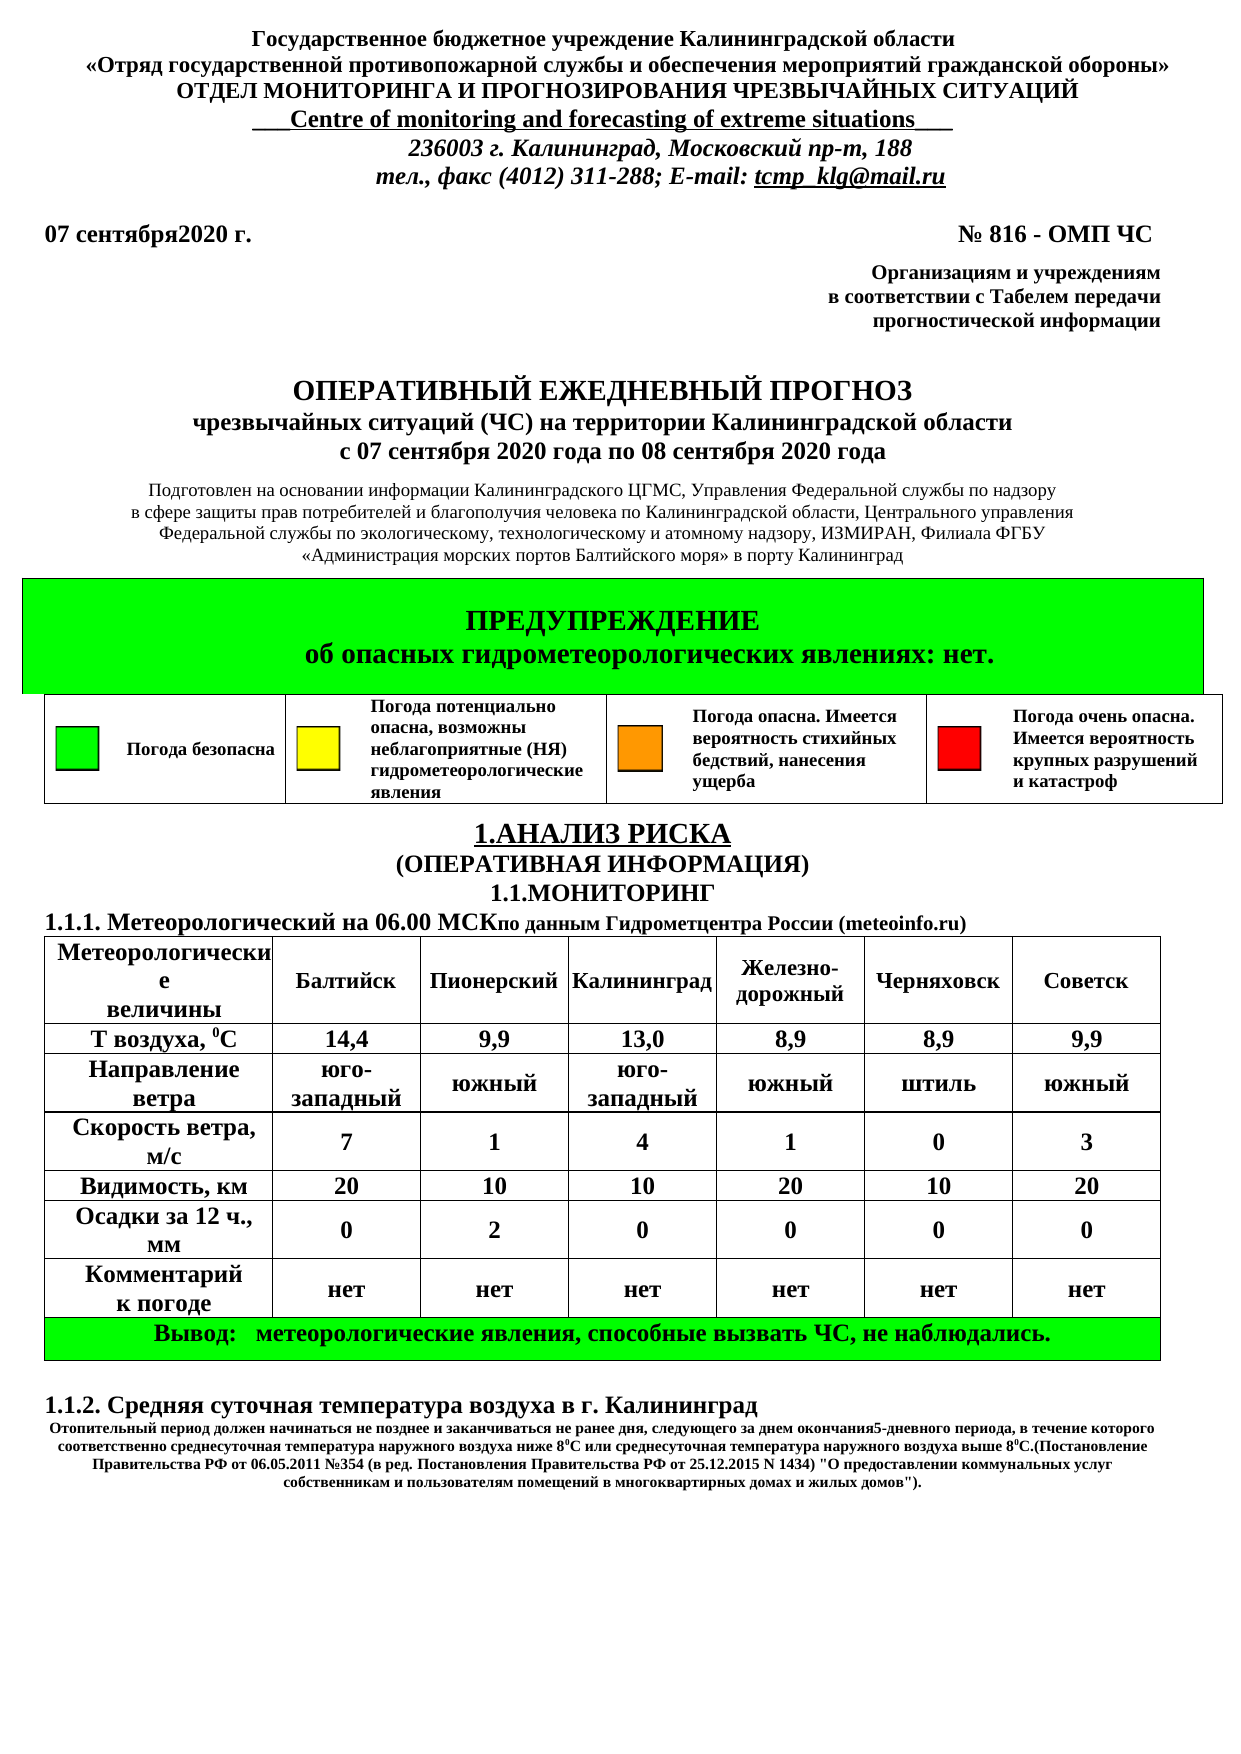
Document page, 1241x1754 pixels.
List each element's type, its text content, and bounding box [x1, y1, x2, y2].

table_header 236003 г. Калининград, Московский пр-т, 188 тел., факс (4012) 311-288; E-mail: tcmp_klg@mail.ru [44, 133, 1240, 219]
table_cell Вывод: метеорологические явления, способные вызвать ЧС, не наблюдались. [45, 1318, 1160, 1360]
text с 07 сентября 2020 года по 08 сентября 2020 года [44, 436, 1161, 464]
picture [296, 726, 341, 771]
table_cell Комментарий к погоде [45, 1259, 272, 1317]
text 1.1.2. Средняя суточная температура воздуха в г. Калининград [44, 1390, 1161, 1419]
table_cell нет [421, 1259, 568, 1317]
text Организациям и учреждениям в соответствии с Табелем передачи прогностической информации [44, 260, 1161, 332]
text 1.1.1. Метеорологический на 06.00 МСКпо данным Гидрометцентра России (meteoinfo.ru) [44, 907, 1161, 936]
table_header Метеорологические величины [45, 937, 272, 1023]
table_cell юго-западный [569, 1054, 716, 1111]
table_header [607, 695, 681, 802]
picture [617, 725, 663, 772]
table_cell 14,4 [273, 1024, 420, 1053]
table_cell южный [717, 1054, 864, 1111]
text 1.АНАЛИЗ РИСКА [44, 816, 1161, 849]
table_cell 10 [569, 1171, 716, 1200]
table_cell нет [865, 1259, 1012, 1317]
table_cell 7 [273, 1113, 420, 1170]
table_cell Скорость ветра, м/с [45, 1113, 272, 1170]
text Подготовлен на основании информации Калининградского ЦГМС, Управления Федеральной службы по надзору в сфере защиты прав потребителей и благополучия человека по Калининградской области, Центрального управления Федеральной службы по экологическому, технологическому и атомному надзору, ИЗМИРАН, Филиала ФГБУ «Администрация морских портов Балтийского моря» в порту Калининград [44, 479, 1161, 565]
text Государственное бюджетное учреждение Калининградской области [44, 25, 1163, 51]
text ___Сentre of monitoring and forecasting of extreme situations___ [44, 104, 1161, 133]
text 07 сентября2020 г. № 816 - ОМП ЧС [44, 219, 1161, 248]
table_header Советск [1013, 937, 1160, 1023]
table_header Калининград [569, 937, 716, 1023]
table_cell 20 [717, 1171, 864, 1200]
table_cell 0 [1013, 1201, 1160, 1258]
table_cell 3 [1013, 1113, 1160, 1170]
table_cell юго-западный [273, 1054, 420, 1111]
table_cell 0 [865, 1113, 1012, 1170]
table_cell 1 [421, 1113, 568, 1170]
text (ОПЕРАТИВНАЯ ИНФОРМАЦИЯ) [44, 849, 1161, 878]
table_header Железно-дорожный [717, 937, 864, 1023]
text 1.1.МОНИТОРИНГ [44, 878, 1161, 907]
table_cell 9,9 [421, 1024, 568, 1053]
table_cell Осадки за 12 ч., мм [45, 1201, 272, 1258]
table_cell 20 [1013, 1171, 1160, 1200]
table_cell 0 [865, 1201, 1012, 1258]
table_header Погода потенциально опасна, возможны неблагоприятные (НЯ) гидрометеорологические явления [359, 695, 606, 802]
table_header Пионерский [421, 937, 568, 1023]
table_cell 20 [273, 1171, 420, 1200]
table_cell нет [273, 1259, 420, 1317]
table_header Погода безопасна [115, 695, 285, 802]
table_cell Направление ветра [45, 1054, 272, 1111]
text Отопительный период должен начинаться не позднее и заканчиваться не ранее дня, следующего за днем окончания5-дневного периода, в течение которого соответственно среднесуточная температура наружного воздуха ниже 80С или среднесуточная температура наружного воздуха выше 80С.(Постановление Правительства РФ от 06.05.2011 №354 (в ред. Постановления Правительства РФ от 25.12.2015 N 1434) "О предоставлении коммунальных услуг собственникам и пользователям помещений в многоквартирных домах и жилых домов"). [44, 1419, 1161, 1490]
subtitle ОПЕРАТИВНЫЙ ЕЖЕДНЕВНЫЙ ПРОГНОЗ [44, 373, 1161, 407]
table_cell нет [1013, 1259, 1160, 1317]
table_header [286, 695, 359, 802]
subtitle чрезвычайных ситуаций (ЧС) на территории Калининградской области [44, 407, 1161, 436]
text ОТДЕЛ МОНИТОРИНГА И ПРОГНОЗИРОВАНИЯ ЧРЕЗВЫЧАЙНЫХ СИТУАЦИЙ [44, 77, 1211, 104]
table_cell нет [569, 1259, 716, 1317]
table_cell 1 [717, 1113, 864, 1170]
table_cell штиль [865, 1054, 1012, 1111]
text «Отряд государственной противопожарной службы и обеспечения мероприятий гражданской обороны» [44, 51, 1211, 77]
table_header ПРЕДУПРЕЖДЕНИЕ об опасных гидрометеорологических явлениях: нет. [23, 579, 1203, 694]
table_cell 2 [421, 1201, 568, 1258]
table_header Погода опасна. Имеется вероятность стихийных бедствий, нанесения ущерба [681, 695, 926, 802]
table_header [45, 695, 115, 802]
table_cell 10 [421, 1171, 568, 1200]
table_cell 0 [273, 1201, 420, 1258]
table_cell 9,9 [1013, 1024, 1160, 1053]
table_cell 10 [865, 1171, 1012, 1200]
picture [937, 726, 982, 771]
table_cell южный [1013, 1054, 1160, 1111]
table_header Черняховск [865, 937, 1012, 1023]
table_cell Видимость, км [45, 1171, 272, 1200]
table_cell Т воздуха, 0С [45, 1024, 272, 1053]
table_cell 13,0 [569, 1024, 716, 1053]
table_header Погода очень опасна. Имеется вероятность крупных разрушений и катастроф [1002, 695, 1222, 802]
table_cell 8,9 [717, 1024, 864, 1053]
table_cell 4 [569, 1113, 716, 1170]
table_cell 0 [569, 1201, 716, 1258]
table_header Балтийск [273, 937, 420, 1023]
table_header [927, 695, 1002, 802]
table_cell 0 [717, 1201, 864, 1258]
table_cell 8,9 [865, 1024, 1012, 1053]
table_cell южный [421, 1054, 568, 1111]
table_cell нет [717, 1259, 864, 1317]
